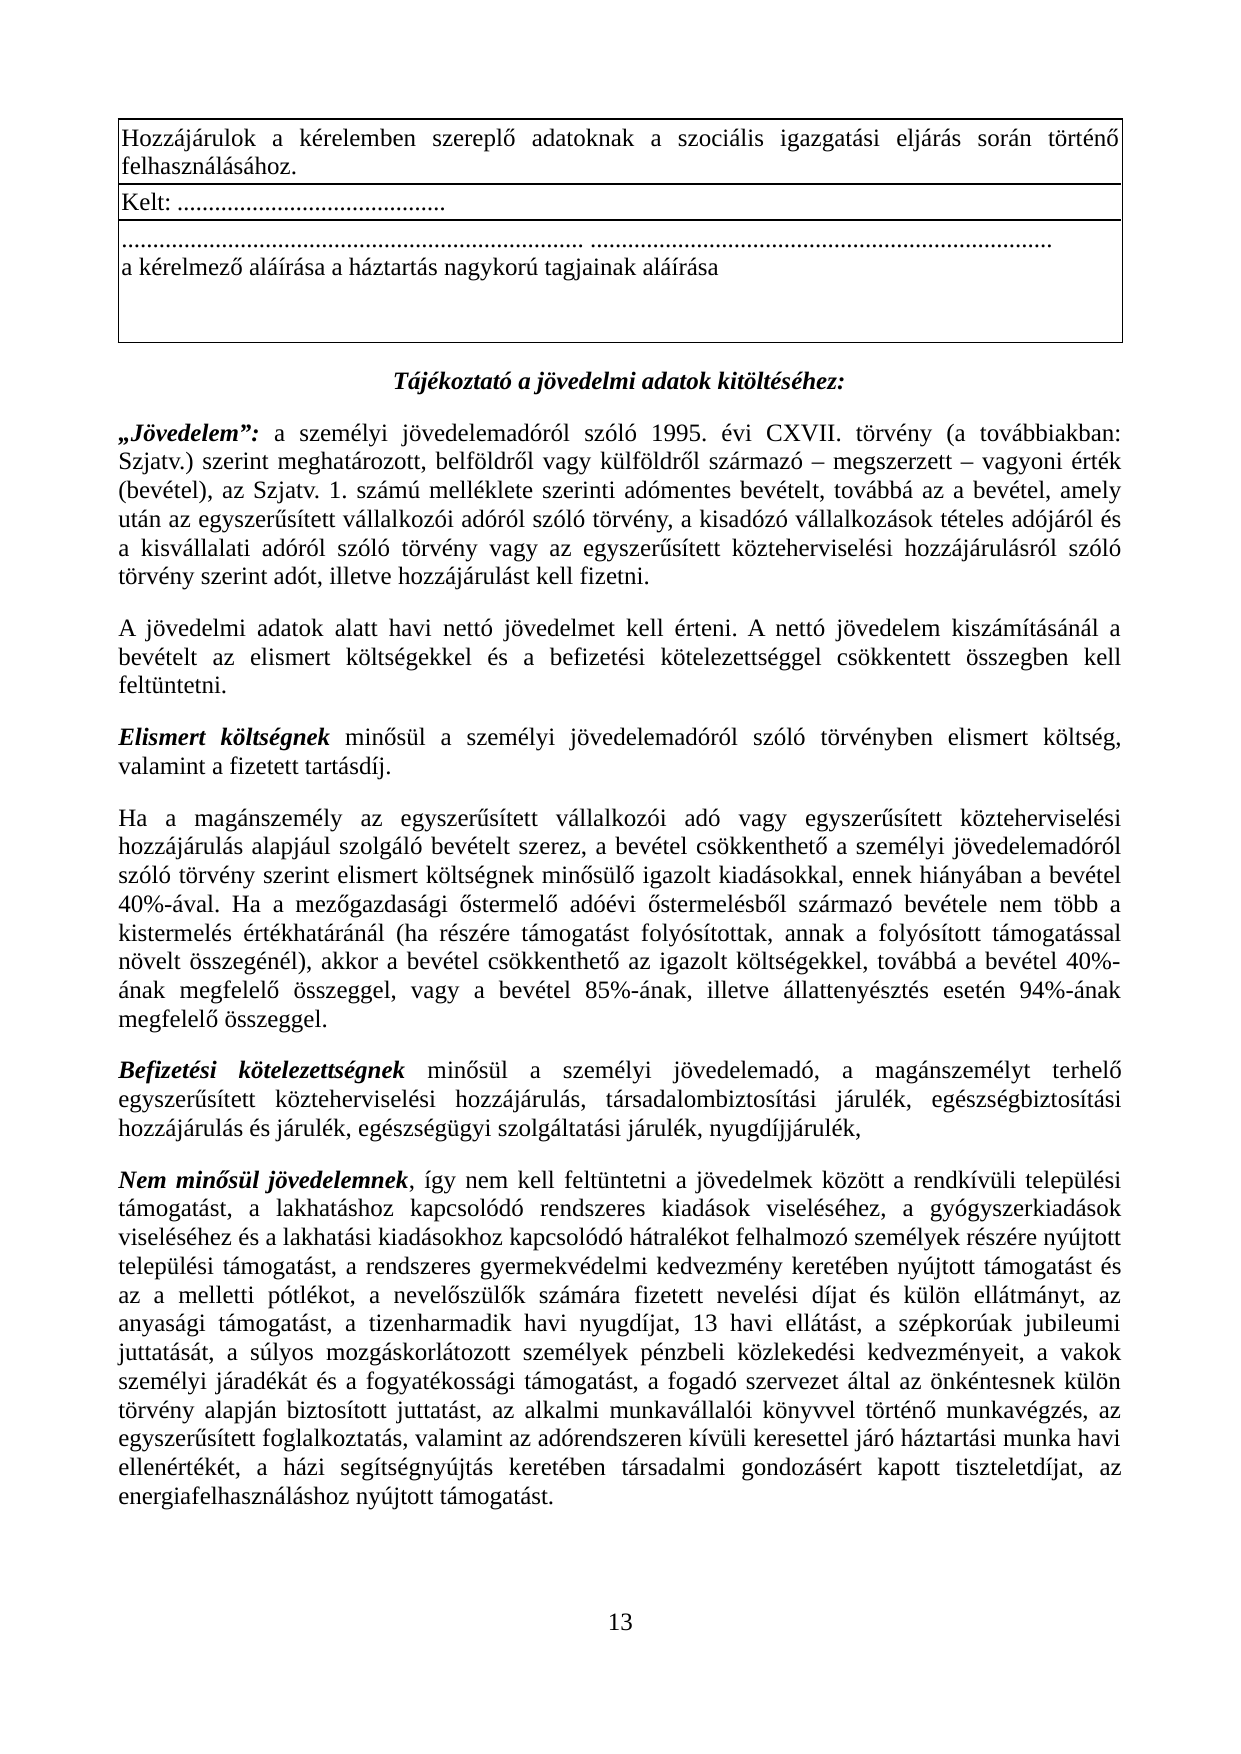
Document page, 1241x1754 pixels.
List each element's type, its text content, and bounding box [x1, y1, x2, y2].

text „Jövedelem”: a személyi jövedelemadóról szóló 1995. évi CXVII. törvény (a továbbiakban: Szjatv.) szerint meghatározott, belföldről vagy külföldről származó – megszerzett – vagyoni érték (bevétel), az Szjatv. 1. számú melléklete szerinti adómentes bevételt, továbbá az a bevétel, amely után az egyszerűsített vállalkozói adóról szóló törvény, a kisadózó vállalkozások tételes adójáról és a kisvállalati adóról szóló törvény vagy az egyszerűsített közteherviselési hozzájárulásról szóló törvény szerint adót, illetve hozzájárulást kell fizetni. [118, 418, 1122, 590]
text Befizetési kötelezettségnek minősül a személyi jövedelemadó, a magánszemélyt terhelő egyszerűsített közteherviselési hozzájárulás, társadalombiztosítási járulék, egészségbiztosítási hozzájárulás és járulék, egészségügyi szolgáltatási járulék, nyugdíjjárulék, [118, 1056, 1122, 1142]
text A jövedelmi adatok alatt havi nettó jövedelmet kell érteni. A nettó jövedelem kiszámításánál a bevételt az elismert költségekkel és a befizetési kötelezettséggel csökkentett összegben kell feltüntetni. [118, 613, 1122, 699]
table_cell Hozzájárulok a kérelemben szereplő adatoknak a szociális igazgatási eljárás során történő felhasználásához. [119, 120, 1122, 183]
table_cell Kelt: ........................................... [119, 183, 1122, 219]
text Ha a magánszemély az egyszerűsített vállalkozói adó vagy egyszerűsített közteherviselési hozzájárulás alapjául szolgáló bevételt szerez, a bevétel csökkenthető a személyi jövedelemadóról szóló törvény szerint elismert költségnek minősülő igazolt kiadásokkal, ennek hiányában a bevétel 40%-ával. Ha a mezőgazdasági őstermelő adóévi őstermelésből származó bevétele nem több a kistermelés értékhatáránál (ha részére támogatást folyósítottak, annak a folyósított támogatással növelt összegénél), akkor a bevétel csökkenthető az igazolt költségekkel, továbbá a bevétel 40%-ának megfelelő összeggel, vagy a bevétel 85%-ának, illetve állattenyésztés esetén 94%-ának megfelelő összeggel. [118, 803, 1122, 1033]
text Tájékoztató a jövedelmi adatok kitöltéséhez: [118, 366, 1122, 395]
text Nem minősül jövedelemnek, így nem kell feltüntetni a jövedelmek között a rendkívüli települési támogatást, a lakhatáshoz kapcsolódó rendszeres kiadások viseléséhez, a gyógyszerkiadások viseléséhez és a lakhatási kiadásokhoz kapcsolódó hátralékot felhalmozó személyek részére nyújtott települési támogatást, a rendszeres gyermekvédelmi kedvezmény keretében nyújtott támogatást és az a melletti pótlékot, a nevelőszülők számára fizetett nevelési díjat és külön ellátmányt, az anyasági támogatást, a tizenharmadik havi nyugdíjat, 13 havi ellátást, a szépkorúak jubileumi juttatását, a súlyos mozgáskorlátozott személyek pénzbeli közlekedési kedvezményeit, a vakok személyi járadékát és a fogyatékossági támogatást, a fogadó szervezet által az önkéntesnek külön törvény alapján biztosított juttatást, az alkalmi munkavállalói könyvvel történő munkavégzés, az egyszerűsített foglalkoztatás, valamint az adórendszeren kívüli keresettel járó háztartási munka havi ellenértékét, a házi segítségnyújtás keretében társadalmi gondozásért kapott tiszteletdíjat, az energiafelhasználáshoz nyújtott támogatást. [118, 1165, 1122, 1510]
text Elismert költségnek minősül a személyi jövedelemadóról szóló törvényben elismert költség, valamint a fizetett tartásdíj. [118, 722, 1122, 780]
table_cell .......................................................................... .......................................................................... a kérelmező aláírása a háztartás nagykorú tagjainak aláírása [119, 219, 1122, 342]
